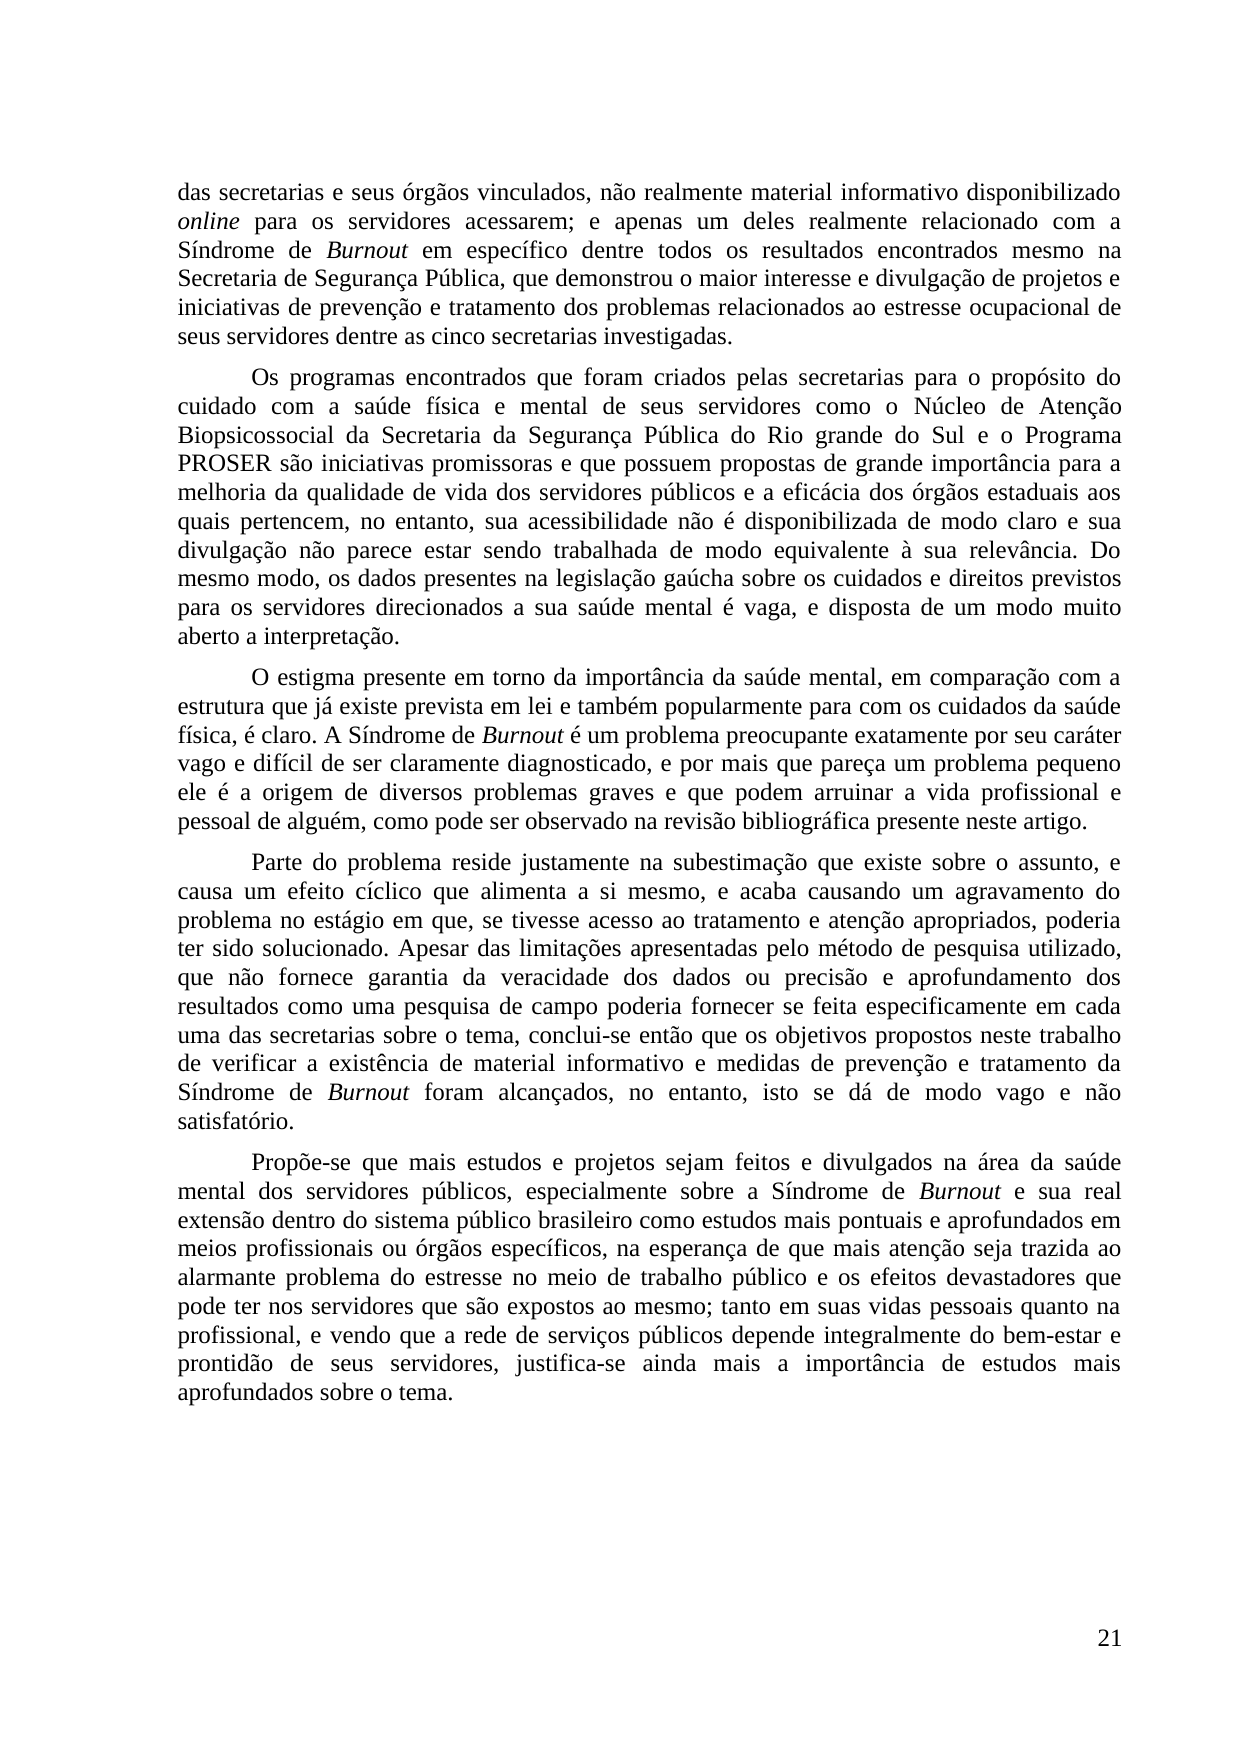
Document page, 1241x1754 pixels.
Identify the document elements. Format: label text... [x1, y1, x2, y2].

text Os programas encontrados que foram criados pelas secretarias para o propósito do cuidado com a saúde física e mental de seus servidores como o Núcleo de Atenção Biopsicossocial da Secretaria da Segurança Pública do Rio grande do Sul e o Programa PROSER são iniciativas promissoras e que possuem propostas de grande importância para a melhoria da qualidade de vida dos servidores públicos e a eficácia dos órgãos estaduais aos quais pertencem, no entanto, sua acessibilidade não é disponibilizada de modo claro e sua divulgação não parece estar sendo trabalhada de modo equivalente à sua relevância. Do mesmo modo, os dados presentes na legislação gaúcha sobre os cuidados e direitos previstos para os servidores direcionados a sua saúde mental é vaga, e disposta de um modo muito aberto a interpretação. [177, 362, 1122, 650]
text O estigma presente em torno da importância da saúde mental, em comparação com a estrutura que já existe prevista em lei e também popularmente para com os cuidados da saúde física, é claro. A Síndrome de Burnout é um problema preocupante exatamente por seu caráter vago e difícil de ser claramente diagnosticado, e por mais que pareça um problema pequeno ele é a origem de diversos problemas graves e que podem arruinar a vida profissional e pessoal de alguém, como pode ser observado na revisão bibliográfica presente neste artigo. [177, 662, 1122, 835]
text Propõe-se que mais estudos e projetos sejam feitos e divulgados na área da saúde mental dos servidores públicos, especialmente sobre a Síndrome de Burnout e sua real extensão dentro do sistema público brasileiro como estudos mais pontuais e aprofundados em meios profissionais ou órgãos específicos, na esperança de que mais atenção seja trazida ao alarmante problema do estresse no meio de trabalho público e os efeitos devastadores que pode ter nos servidores que são expostos ao mesmo; tanto em suas vidas pessoais quanto na profissional, e vendo que a rede de serviços públicos depende integralmente do bem-estar e prontidão de seus servidores, justifica-se ainda mais a importância de estudos mais aprofundados sobre o tema. [177, 1147, 1122, 1406]
text Parte do problema reside justamente na subestimação que existe sobre o assunto, e causa um efeito cíclico que alimenta a si mesmo, e acaba causando um agravamento do problema no estágio em que, se tivesse acesso ao tratamento e atenção apropriados, poderia ter sido solucionado. Apesar das limitações apresentadas pelo método de pesquisa utilizado, que não fornece garantia da veracidade dos dados ou precisão e aprofundamento dos resultados como uma pesquisa de campo poderia fornecer se feita especificamente em cada uma das secretarias sobre o tema, conclui-se então que os objetivos propostos neste trabalho de verificar a existência de material informativo e medidas de prevenção e tratamento da Síndrome de Burnout foram alcançados, no entanto, isto se dá de modo vago e não satisfatório. [177, 847, 1122, 1135]
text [177, 177, 1122, 350]
